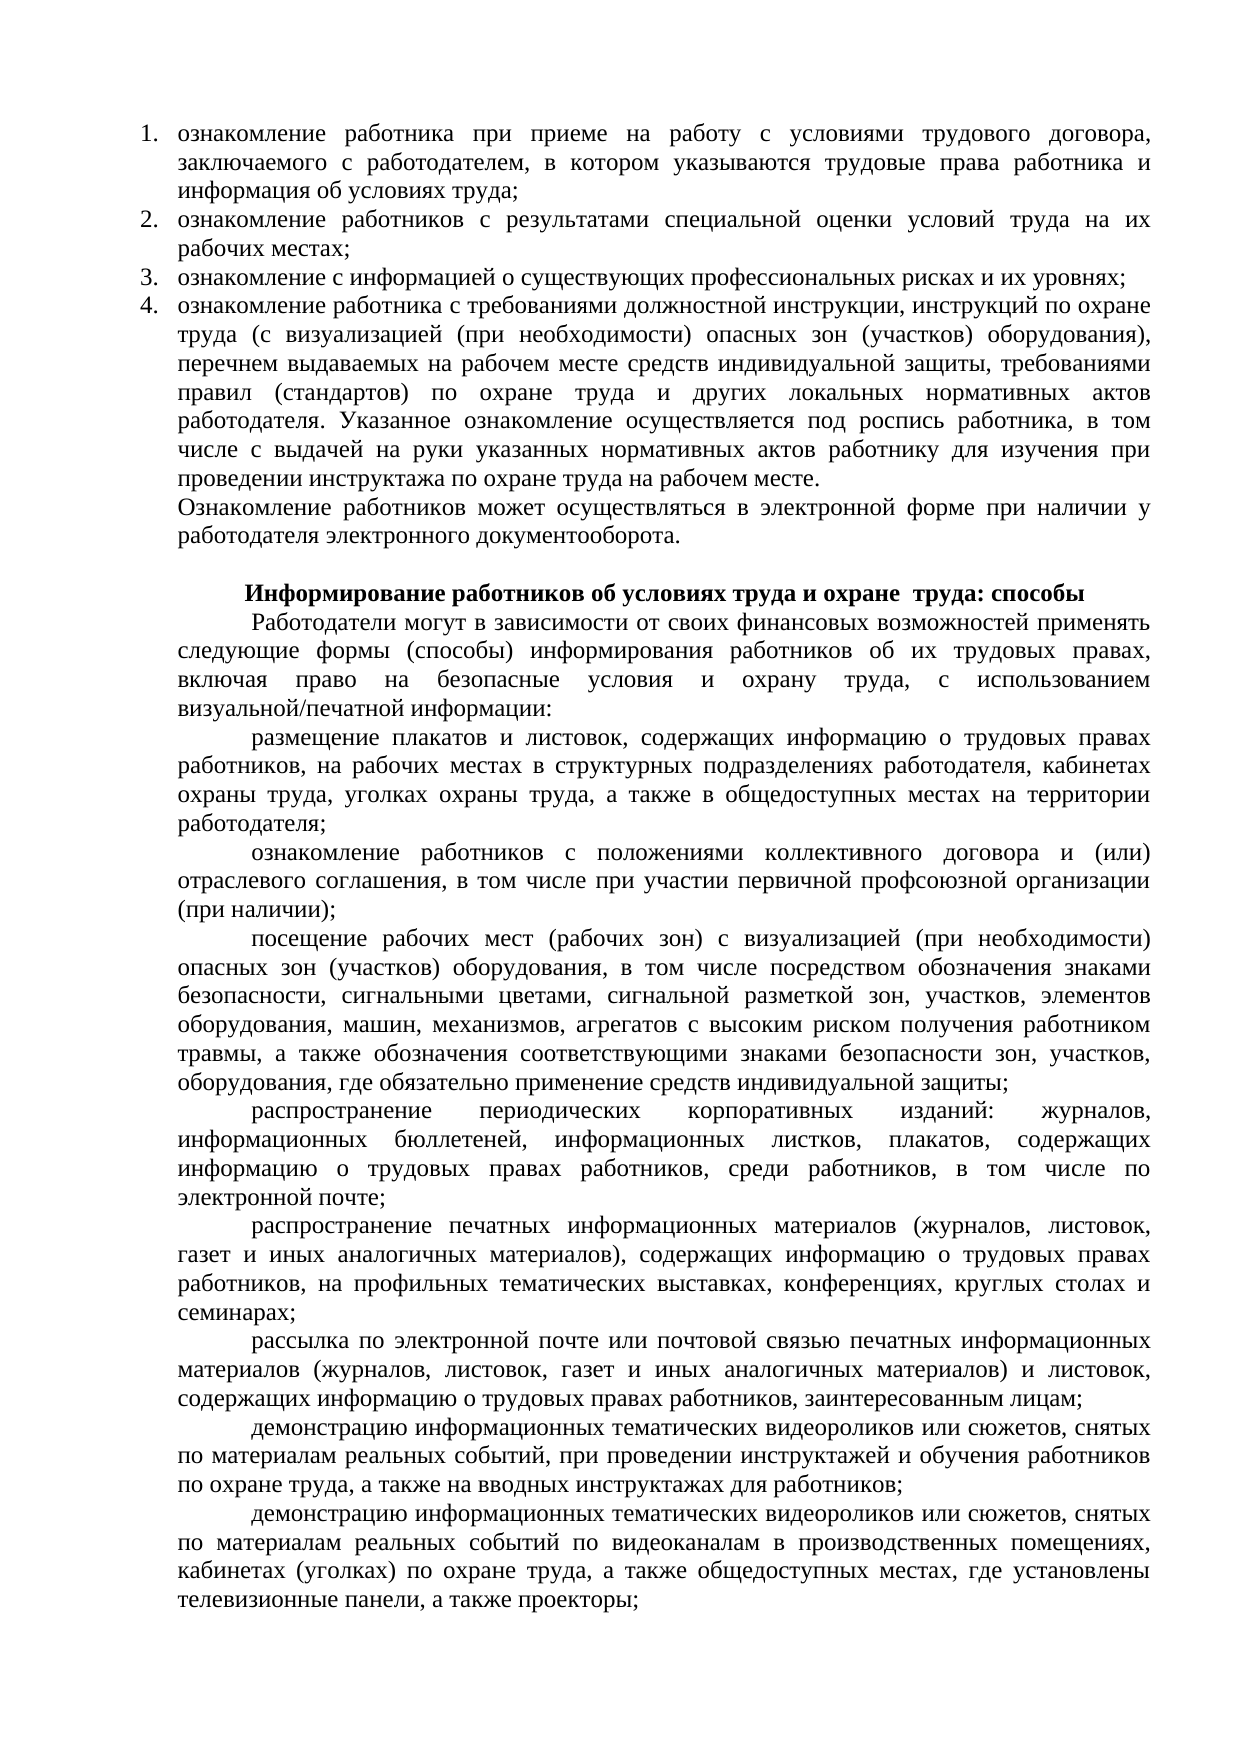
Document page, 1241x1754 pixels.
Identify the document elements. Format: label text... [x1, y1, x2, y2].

list ознакомление работников с результатами специальной оценки условий труда на их рабочих местах; [140, 204, 1152, 262]
text ознакомление работников с положениями коллективного договора и (или) отраслевого соглашения, в том числе при участии первичной профсоюзной организации (при наличии); [177, 837, 1152, 923]
text посещение рабочих мест (рабочих зон) с визуализацией (при необходимости) опасных зон (участков) оборудования, в том числе посредством обозначения знаками безопасности, сигнальными цветами, сигнальной разметкой зон, участков, элементов оборудования, машин, механизмов, агрегатов с высоким риском получения работником травмы, а также обозначения соответствующими знаками безопасности зон, участков, оборудования, где обязательно применение средств индивидуальной защиты; [177, 923, 1152, 1096]
list ознакомление работника при приеме на работу с условиями трудового договора, заключаемого с работодателем, в котором указываются трудовые права работника и информация об условиях труда; [140, 118, 1152, 204]
text Ознакомление работников может осуществляться в электронной форме при наличии у работодателя электронного документооборота. [177, 492, 1152, 549]
text демонстрацию информационных тематических видеороликов или сюжетов, снятых по материалам реальных событий по видеоканалам в производственных помещениях, кабинетах (уголках) по охране труда, а также общедоступных местах, где установлены телевизионные панели, а также проекторы; [177, 1498, 1152, 1613]
text демонстрацию информационных тематических видеороликов или сюжетов, снятых по материалам реальных событий, при проведении инструктажей и обучения работников по охране труда, а также на вводных инструктажах для работников; [177, 1412, 1152, 1498]
text размещение плакатов и листовок, содержащих информацию о трудовых правах работников, на рабочих местах в структурных подразделениях работодателя, кабинетах охраны труда, уголках охраны труда, а также в общедоступных местах на территории работодателя; [177, 722, 1152, 837]
list ознакомление работника с требованиями должностной инструкции, инструкций по охране труда (с визуализацией (при необходимости) опасных зон (участков) оборудования), перечнем выдаваемых на рабочем месте средств индивидуальной защиты, требованиями правил (стандартов) по охране труда и других локальных нормативных актов работодателя. Указанное ознакомление осуществляется под роспись работника, в том числе с выдачей на руки указанных нормативных актов работнику для изучения при проведении инструктажа по охране труда на рабочем месте. [140, 291, 1152, 492]
subtitle Информирование работников об условиях труда и охране труда: способы [177, 578, 1152, 607]
text Работодатели могут в зависимости от своих финансовых возможностей применять следующие формы (способы) информирования работников об их трудовых правах, включая право на безопасные условия и охрану труда, с использованием визуальной/печатной информации: [177, 607, 1152, 722]
text распространение периодических корпоративных изданий: журналов, информационных бюллетеней, информационных листков, плакатов, содержащих информацию о трудовых правах работников, среди работников, в том числе по электронной почте; [177, 1096, 1152, 1211]
text рассылка по электронной почте или почтовой связью печатных информационных материалов (журналов, листовок, газет и иных аналогичных материалов) и листовок, содержащих информацию о трудовых правах работников, заинтересованным лицам; [177, 1326, 1152, 1412]
list ознакомление с информацией о существующих профессиональных рисках и их уровнях; [140, 262, 1152, 291]
text распространение печатных информационных материалов (журналов, листовок, газет и иных аналогичных материалов), содержащих информацию о трудовых правах работников, на профильных тематических выставках, конференциях, круглых столах и семинарах; [177, 1211, 1152, 1326]
